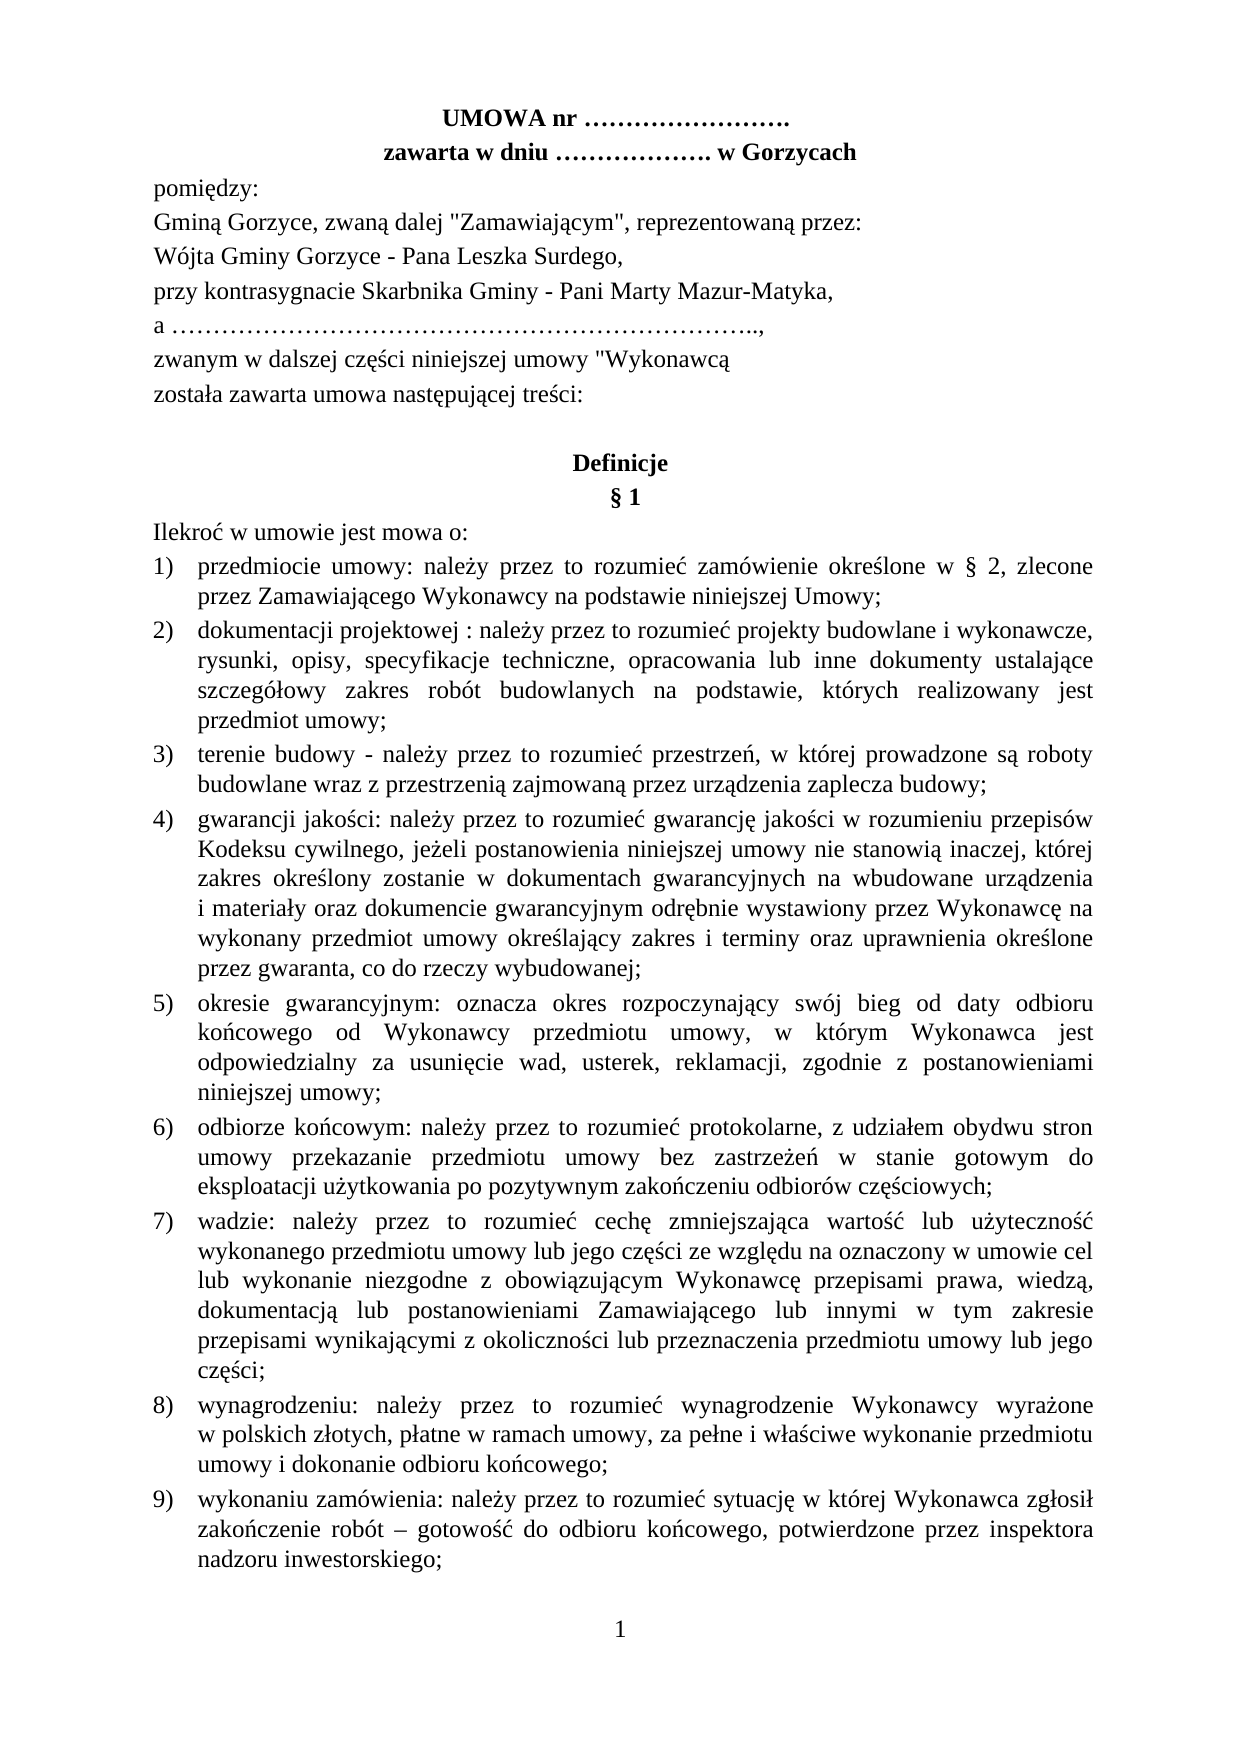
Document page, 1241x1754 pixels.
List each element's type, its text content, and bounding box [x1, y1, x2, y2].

subtitle zawarta w dniu ………………. w Gorzycach [177, 137, 1063, 166]
list gwarancji jakości: należy przez to rozumieć gwarancję jakości w rozumieniu przepisów Kodeksu cywilnego, jeżeli postanowienia niniejszej umowy nie stanowią inaczej, której zakres określony zostanie w dokumentach gwarancyjnych na wbudowane urządzenia i materiały oraz dokumencie gwarancyjnym odrębnie wystawiony przez Wykonawcę na wykonany przedmiot umowy określający zakres i terminy oraz uprawnienia określone przez gwaranta, co do rzeczy wybudowanej; [153, 804, 1094, 982]
text Gminą Gorzyce, zwaną dalej "Zamawiającym", reprezentowaną przez: [153, 207, 1107, 236]
text a …………………………………………………………….., [153, 310, 1122, 339]
text Ilekroć w umowie jest mowa o: [153, 517, 718, 546]
list wadzie: należy przez to rozumieć cechę zmniejszająca wartość lub użyteczność wykonanego przedmiotu umowy lub jego części ze względu na oznaczony w umowie cel lub wykonanie niezgodne z obowiązującym Wykonawcę przepisami prawa, wiedzą, dokumentacją lub postanowieniami Zamawiającego lub innymi w tym zakresie przepisami wynikającymi z okoliczności lub przeznaczenia przedmiotu umowy lub jego części; [153, 1206, 1094, 1384]
text UMOWA nr ……………………. [177, 103, 1054, 132]
list odbiorze końcowym: należy przez to rozumieć protokolarne, z udziałem obydwu stron umowy przekazanie przedmiotu umowy bez zastrzeżeń w stanie gotowym do eksploatacji użytkowania po pozytywnym zakończeniu odbiorów częściowych; [153, 1112, 1094, 1200]
list okresie gwarancyjnym: oznacza okres rozpoczynający swój bieg od daty odbioru końcowego od Wykonawcy przedmiotu umowy, w którym Wykonawca jest odpowiedzialny za usunięcie wad, usterek, reklamacji, zgodnie z postanowieniami niniejszej umowy; [153, 988, 1094, 1106]
list dokumentacji projektowej : należy przez to rozumieć projekty budowlane i wykonawcze, rysunki, opisy, specyfikacje techniczne, opracowania lub inne dokumenty ustalające szczegółowy zakres robót budowlanych na podstawie, których realizowany jest przedmiot umowy; [153, 615, 1094, 734]
text pomiędzy: [153, 173, 1107, 201]
list przedmiocie umowy: należy przez to rozumieć zamówienie określone w § 2, zlecone przez Zamawiającego Wykonawcy na podstawie niniejszej Umowy; [153, 551, 1094, 610]
list terenie budowy - należy przez to rozumieć przestrzeń, w której prowadzone są roboty budowlane wraz z przestrzenią zajmowaną przez urządzenia zaplecza budowy; [153, 739, 1094, 798]
subtitle Definicje [177, 448, 1063, 476]
text została zawarta umowa następującej treści: [153, 379, 1107, 408]
text § 1 [153, 482, 718, 511]
list wykonaniu zamówienia: należy przez to rozumieć sytuację w której Wykonawca zgłosił zakończenie robót – gotowość do odbioru końcowego, potwierdzone przez inspektora nadzoru inwestorskiego; [153, 1484, 1094, 1572]
text Wójta Gminy Gorzyce - Pana Leszka Surdego, [153, 241, 1107, 270]
text przy kontrasygnacie Skarbnika Gminy - Pani Marty Mazur-Matyka, [153, 276, 1107, 304]
list wynagrodzeniu: należy przez to rozumieć wynagrodzenie Wykonawcy wyrażone w polskich złotych, płatne w ramach umowy, za pełne i właściwe wykonanie przedmiotu umowy i dokonanie odbioru końcowego; [153, 1390, 1094, 1478]
text zwanym w dalszej części niniejszej umowy "Wykonawcą [153, 344, 1122, 373]
